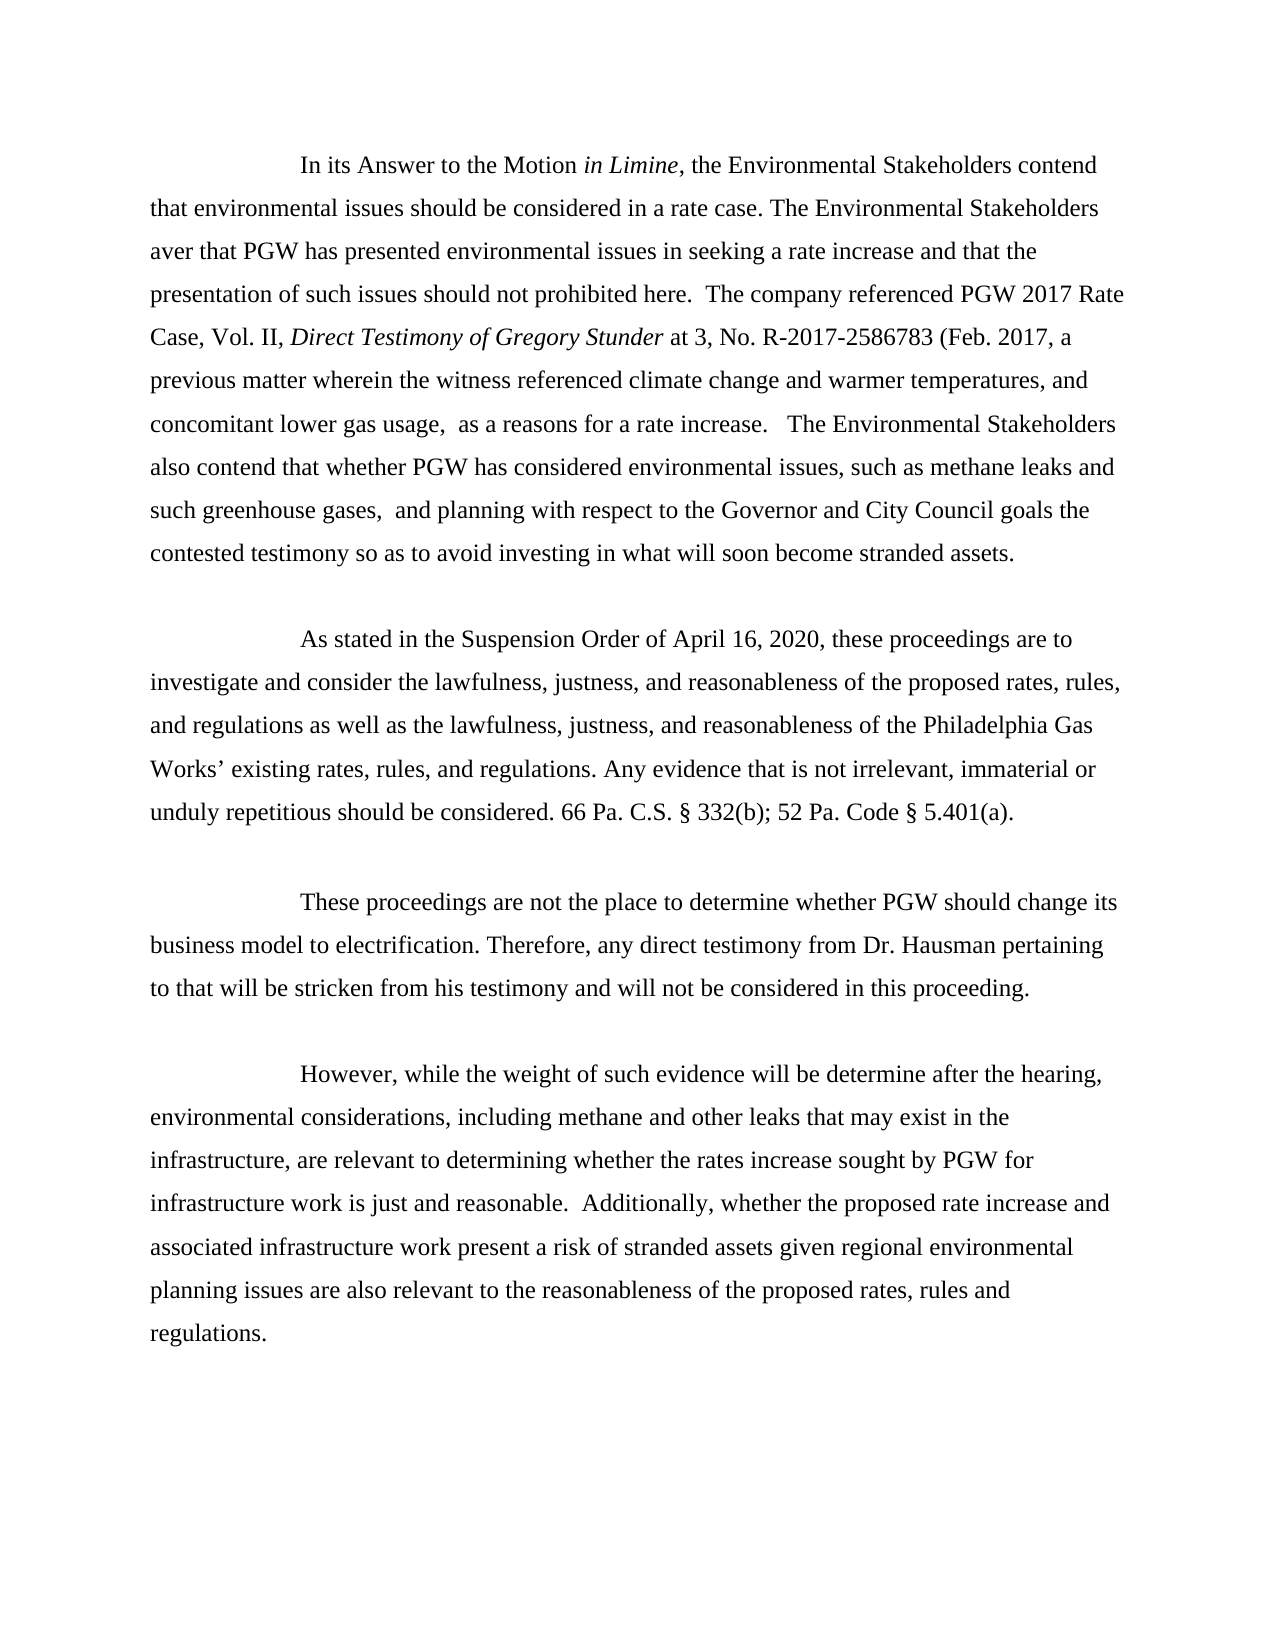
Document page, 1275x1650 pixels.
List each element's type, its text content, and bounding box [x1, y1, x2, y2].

text As stated in the Suspension Order of April 16, 2020, these proceedings are to investigate and consider the lawfulness, justness, and reasonableness of the proposed rates, rules, and regulations as well as the lawfulness, justness, and reasonableness of the Philadelphia Gas Works’ existing rates, rules, and regulations. Any evidence that is not irrelevant, immaterial or unduly repetitious should be considered. 66 Pa. C.S. § 332(b); 52 Pa. Code § 5.401(a). [150, 624, 1125, 826]
text In its Answer to the Motion in Limine, the Environmental Stakeholders contend that environmental issues should be considered in a rate case. The Environmental Stakeholders aver that PGW has presented environmental issues in seeking a rate increase and that the presentation of such issues should not prohibited here. The company referenced PGW 2017 Rate Case, Vol. II, Direct Testimony of Gregory Stunder at 3, No. R-2017-2586783 (Feb. 2017, a previous matter wherein the witness referenced climate change and warmer temperatures, and concomitant lower gas usage, as a reasons for a rate increase. The Environmental Stakeholders also contend that whether PGW has considered environmental issues, such as methane leaks and such greenhouse gases, and planning with respect to the Governor and City Council goals the contested testimony so as to avoid investing in what will soon become stranded assets. [150, 150, 1125, 567]
text These proceedings are not the place to determine whether PGW should change its business model to electrification. Therefore, any direct testimony from Dr. Hausman pertaining to that will be stricken from his testimony and will not be considered in this proceeding. [150, 887, 1125, 1002]
text However, while the weight of such evidence will be determine after the hearing, environmental considerations, including methane and other leaks that may exist in the infrastructure, are relevant to determining whether the rates increase sought by PGW for infrastructure work is just and reasonable. Additionally, whether the proposed rate increase and associated infrastructure work present a risk of stranded assets given regional environmental planning issues are also relevant to the reasonableness of the proposed rates, rules and regulations. [150, 1059, 1125, 1347]
